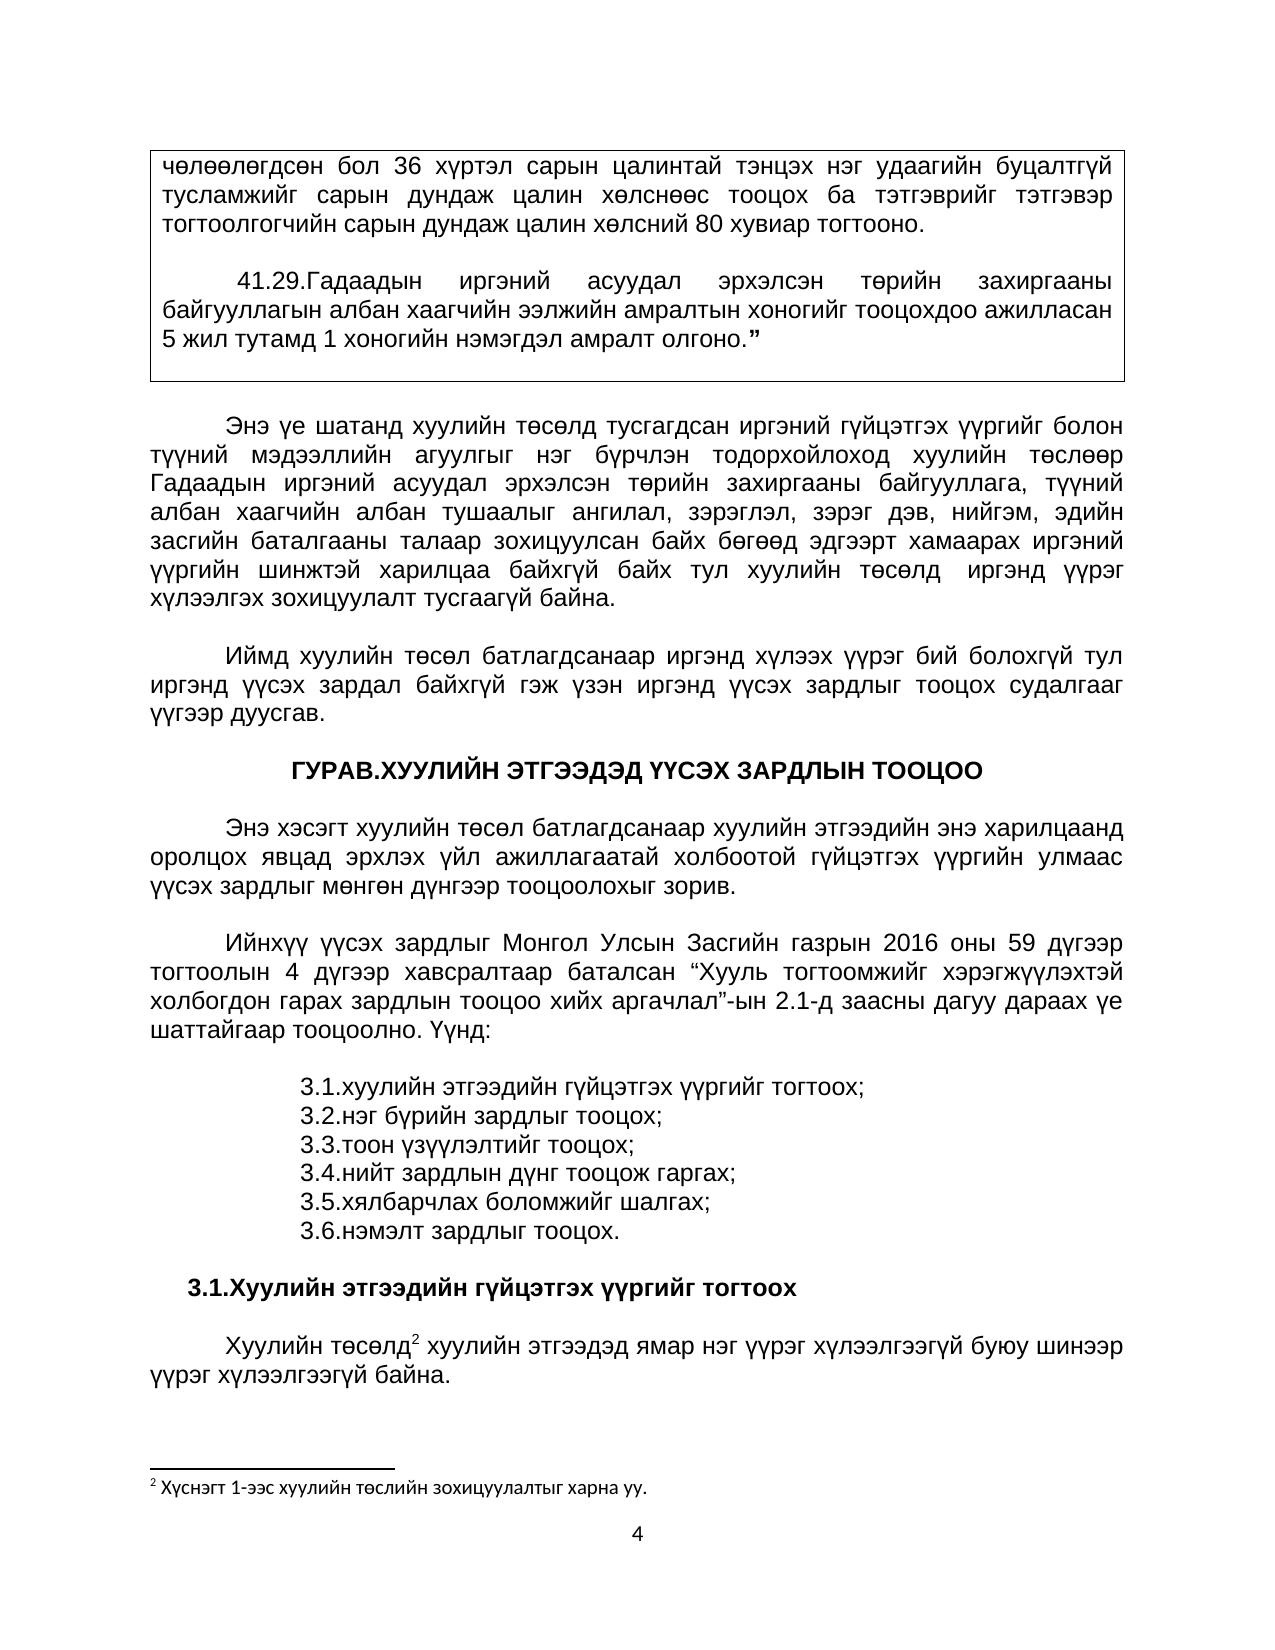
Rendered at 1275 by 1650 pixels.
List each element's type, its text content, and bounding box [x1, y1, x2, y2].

text Ийнхүү үүсэх зардлыг Монгол Улсын Засгийн газрын 2016 оны 59 дүгээр тогтоолын 4 дүгээр хавсралтаар баталсан “Хууль тогтоомжийг хэрэгжүүлэхтэй холбогдон гарах зардлын тооцоо хийх аргачлал”-ын 2.1-д заасны дагуу дараах үе шаттайгаар тооцоолно. Үүнд: [150, 928, 1124, 1043]
text 3.6.нэмэлт зардлыг тооцох. [150, 1216, 1124, 1244]
text 3.2.нэг бүрийн зардлыг тооцох; [150, 1101, 1124, 1129]
text 3.5.хялбарчлах боломжийг шалгах; [150, 1187, 1124, 1216]
text 3.3.тоон үзүүлэлтийг тооцох; [150, 1129, 1124, 1158]
text ГУРАВ.ХУУЛИЙН ЭТГЭЭДЭД ҮҮСЭХ ЗАРДЛЫН ТООЦОО [150, 756, 1124, 784]
text 3.4.нийт зардлын дүнг тооцож гаргах; [150, 1158, 1124, 1187]
text Энэ хэсэгт хуулийн төсөл батлагдсанаар хуулийн этгээдийн энэ харилцаанд оролцох явцад эрхлэх үйл ажиллагаатай холбоотой гүйцэтгэх үүргийн улмаас үүсэх зардлыг мөнгөн дүнгээр тооцоолохыг зорив. [150, 813, 1124, 899]
text Энэ үе шатанд хуулийн төсөлд тусгагдсан иргэний гүйцэтгэх үүргийг болон түүний мэдээллийн агуулгыг нэг бүрчлэн тодорхойлоход хуулийн төслөөр Гадаадын иргэний асуудал эрхэлсэн төрийн захиргааны байгууллага, түүний албан хаагчийн албан тушаалыг ангилал, зэрэглэл, зэрэг дэв, нийгэм, эдийн засгийн баталгааны талаар зохицуулсан байх бөгөөд эдгээрт хамаарах иргэний үүргийн шинжтэй харилцаа байхгүй байх тул хуулийн төсөлд иргэнд үүрэг хүлээлгэх зохицуулалт тусгаагүй байна. [150, 411, 1124, 612]
text 3.1.хуулийн этгээдийн гүйцэтгэх үүргийг тогтоох; [150, 1072, 1124, 1101]
text Иймд хуулийн төсөл батлагдсанаар иргэнд хүлээх үүрэг бий болохгүй тул иргэнд үүсэх зардал байхгүй гэж үзэн иргэнд үүсэх зардлыг тооцох судалгааг үүгээр дуусгав. [150, 641, 1124, 727]
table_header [151, 151, 1124, 381]
text Хуулийн төсөлд хуулийн этгээдэд ямар нэг үүрэг хүлээлгээгүй буюу шинээр үүрэг хүлээлгээгүй байна. [150, 1331, 1124, 1388]
text 3.1.Хуулийн этгээдийн гүйцэтгэх үүргийг тогтоох [150, 1273, 1124, 1302]
